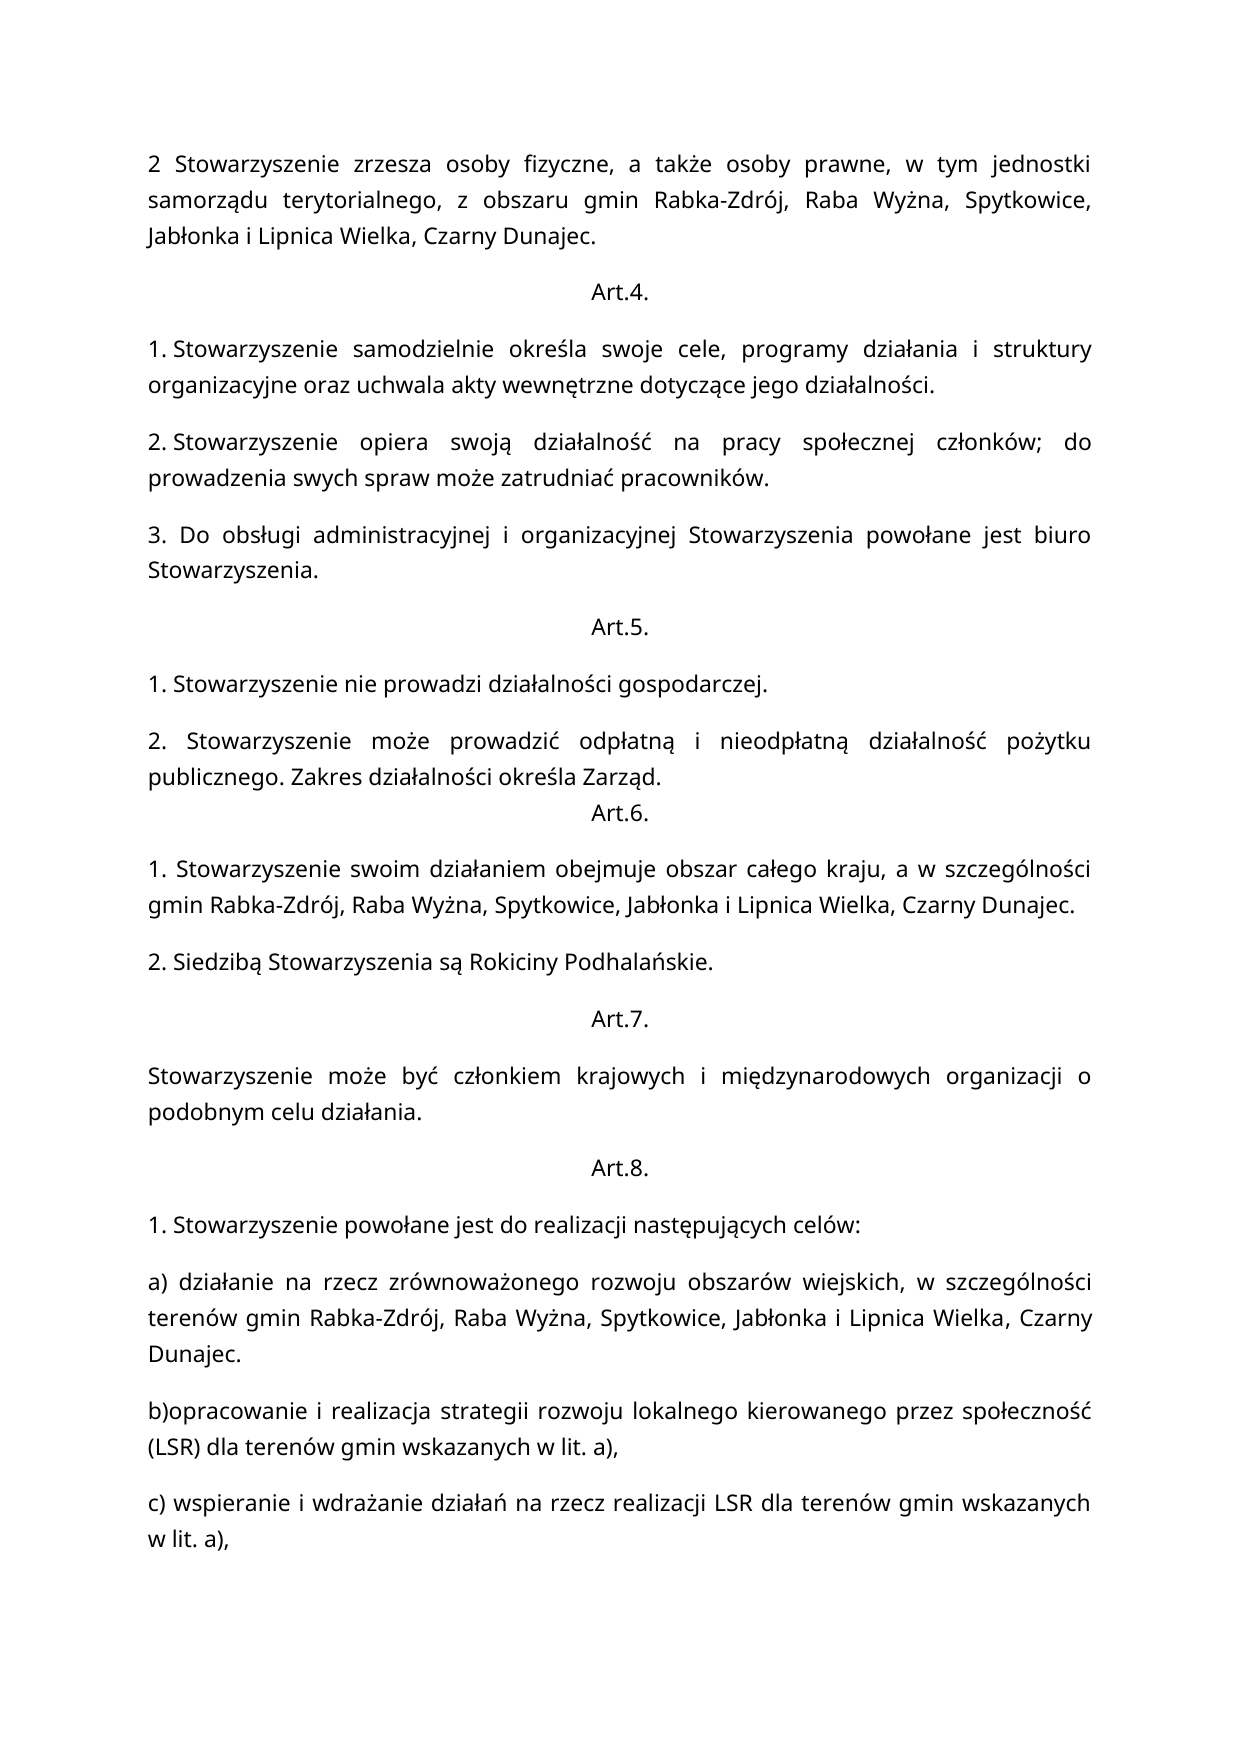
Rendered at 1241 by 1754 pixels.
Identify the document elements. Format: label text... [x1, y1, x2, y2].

text a) działanie na rzecz zrównoważonego rozwoju obszarów wiejskich, w szczególności terenów gmin Rabka-Zdrój, Raba Wyżna, Spytkowice, Jabłonka i Lipnica Wielka, Czarny Dunajec. [148, 1266, 1092, 1369]
text 1. Stowarzyszenie nie prowadzi działalności gospodarczej. [148, 668, 1092, 699]
text 1. Stowarzyszenie powołane jest do realizacji następujących celów: [148, 1209, 1092, 1240]
text 2 Stowarzyszenie zrzesza osoby fizyczne, a także osoby prawne, w tym jednostki samorządu terytorialnego, z obszaru gmin Rabka-Zdrój, Raba Wyżna, Spytkowice, Jabłonka i Lipnica Wielka, Czarny Dunajec. [148, 148, 1092, 251]
text 1. Stowarzyszenie swoim działaniem obejmuje obszar całego kraju, a w szczególności gmin Rabka-Zdrój, Raba Wyżna, Spytkowice, Jabłonka i Lipnica Wielka, Czarny Dunajec. [148, 853, 1092, 921]
text Art.8. [148, 1152, 1092, 1184]
text b)opracowanie i realizacja strategii rozwoju lokalnego kierowanego przez społeczność (LSR) dla terenów gmin wskazanych w lit. a), [148, 1394, 1092, 1462]
text 1. Stowarzyszenie samodzielnie określa swoje cele, programy działania i struktury organizacyjne oraz uchwala akty wewnętrzne dotyczące jego działalności. [148, 333, 1092, 400]
text 3. Do obsługi administracyjnej i organizacyjnej Stowarzyszenia powołane jest biuro Stowarzyszenia. [148, 518, 1092, 586]
text Art.4. [148, 276, 1092, 308]
text Art.6. [148, 797, 1092, 828]
text Art.7. [148, 1003, 1092, 1034]
text Art.5. [148, 611, 1092, 642]
text 2. Siedzibą Stowarzyszenia są Rokiciny Podhalańskie. [148, 946, 1092, 977]
text c) wspieranie i wdrażanie działań na rzecz realizacji LSR dla terenów gmin wskazanych w lit. a), [148, 1487, 1092, 1554]
text 2. Stowarzyszenie opiera swoją działalność na pracy społecznej członków; do prowadzenia swych spraw może zatrudniać pracowników. [148, 426, 1092, 493]
text 2. Stowarzyszenie może prowadzić odpłatną i nieodpłatną działalność pożytku publicznego. Zakres działalności określa Zarząd. [148, 725, 1092, 792]
text Stowarzyszenie może być członkiem krajowych i międzynarodowych organizacji o podobnym celu działania. [148, 1060, 1092, 1127]
